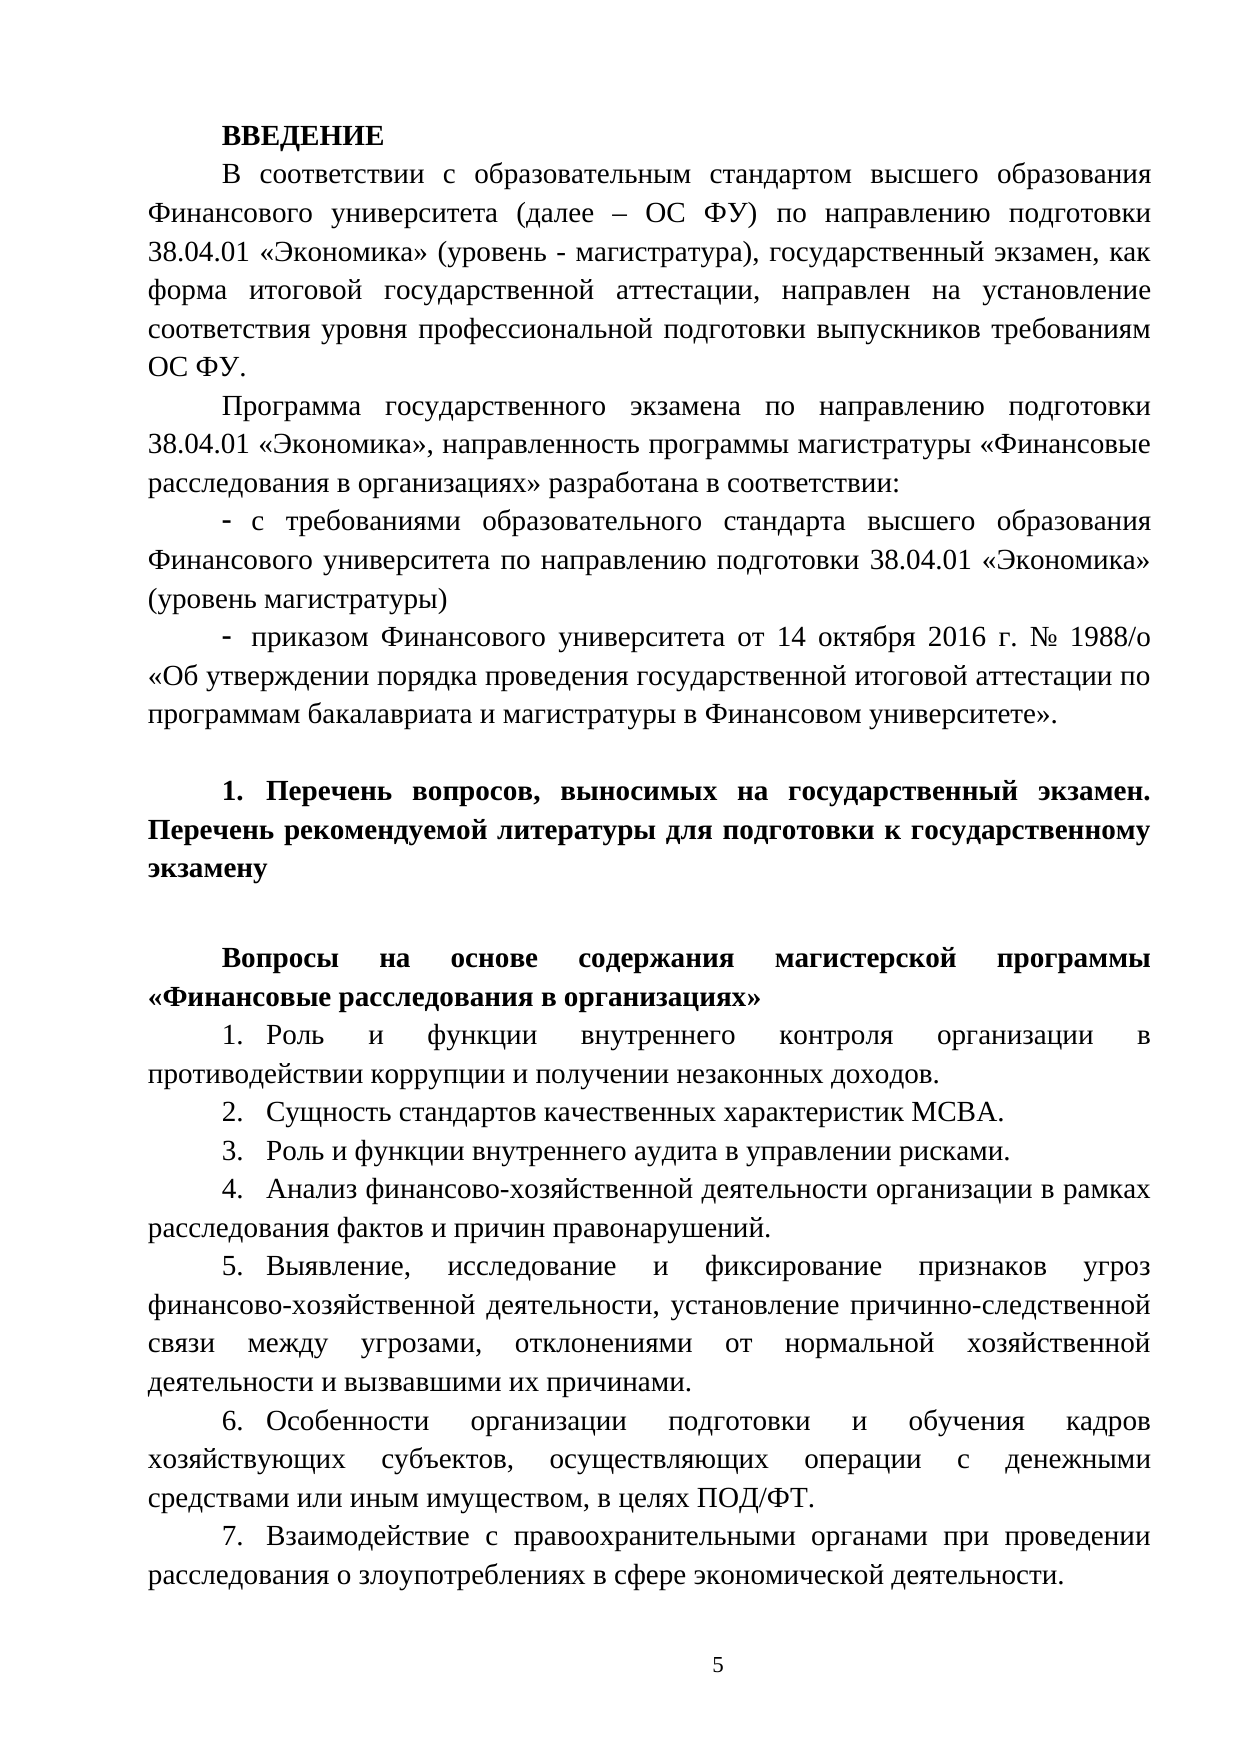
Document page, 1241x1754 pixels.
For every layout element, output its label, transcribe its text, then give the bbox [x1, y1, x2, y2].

list Особенности организации подготовки и обучения кадров хозяйствующих субъектов, осуществляющих операции с денежными средствами или иным имуществом, в целях ПОД/ФТ. [148, 1403, 1152, 1513]
list Выявление, исследование и фиксирование признаков угроз финансово-хозяйственной деятельности, установление причинно-следственной связи между угрозами, отклонениями от нормальной хозяйственной деятельности и вызвавшими их причинами. [148, 1248, 1152, 1398]
subtitle ВВЕДЕНИЕ [148, 118, 1152, 152]
text В соответствии с образовательным стандартом высшего образования Финансового университета (далее – ОС ФУ) по направлению подготовки 38.04.01 «Экономика» (уровень - магистратура), государственный экзамен, как форма итоговой государственной аттестации, направлен на установление соответствия уровня профессиональной подготовки выпускников требованиям ОС ФУ. [148, 157, 1152, 383]
list Анализ финансово-хозяйственной деятельности организации в рамках расследования фактов и причин правонарушений. [148, 1171, 1152, 1243]
list Роль и функции внутреннего контроля организации в противодействии коррупции и получении незаконных доходов. [148, 1017, 1152, 1089]
list Роль и функции внутреннего аудита в управлении рисками. [148, 1133, 1152, 1166]
text Программа государственного экзамена по направлению подготовки 38.04.01 «Экономика», направленность программы магистратуры «Финансовые расследования в организациях» разработана в соответствии: [148, 388, 1152, 498]
list приказом Финансового университета от 14 октября 2016 г. № 1988/о «Об утверждении порядка проведения государственной итоговой аттестации по программам бакалавриата и магистратуры в Финансовом университете». [148, 619, 1152, 730]
text Вопросы на основе содержания магистерской программы «Финансовые расследования в организациях» [148, 940, 1152, 1012]
subtitle Перечень вопросов, выносимых на государственный экзамен. Перечень рекомендуемой литературы для подготовки к государственному экзамену [148, 773, 1152, 884]
list Взаимодействие с правоохранительными органами при проведении расследования о злоупотреблениях в сфере экономической деятельности. [148, 1518, 1152, 1590]
list с требованиями образовательного стандарта высшего образования Финансового университета по направлению подготовки 38.04.01 «Экономика» (уровень магистратуры) [148, 503, 1152, 614]
list Сущность стандартов качественных характеристик МСВА. [148, 1094, 1152, 1128]
